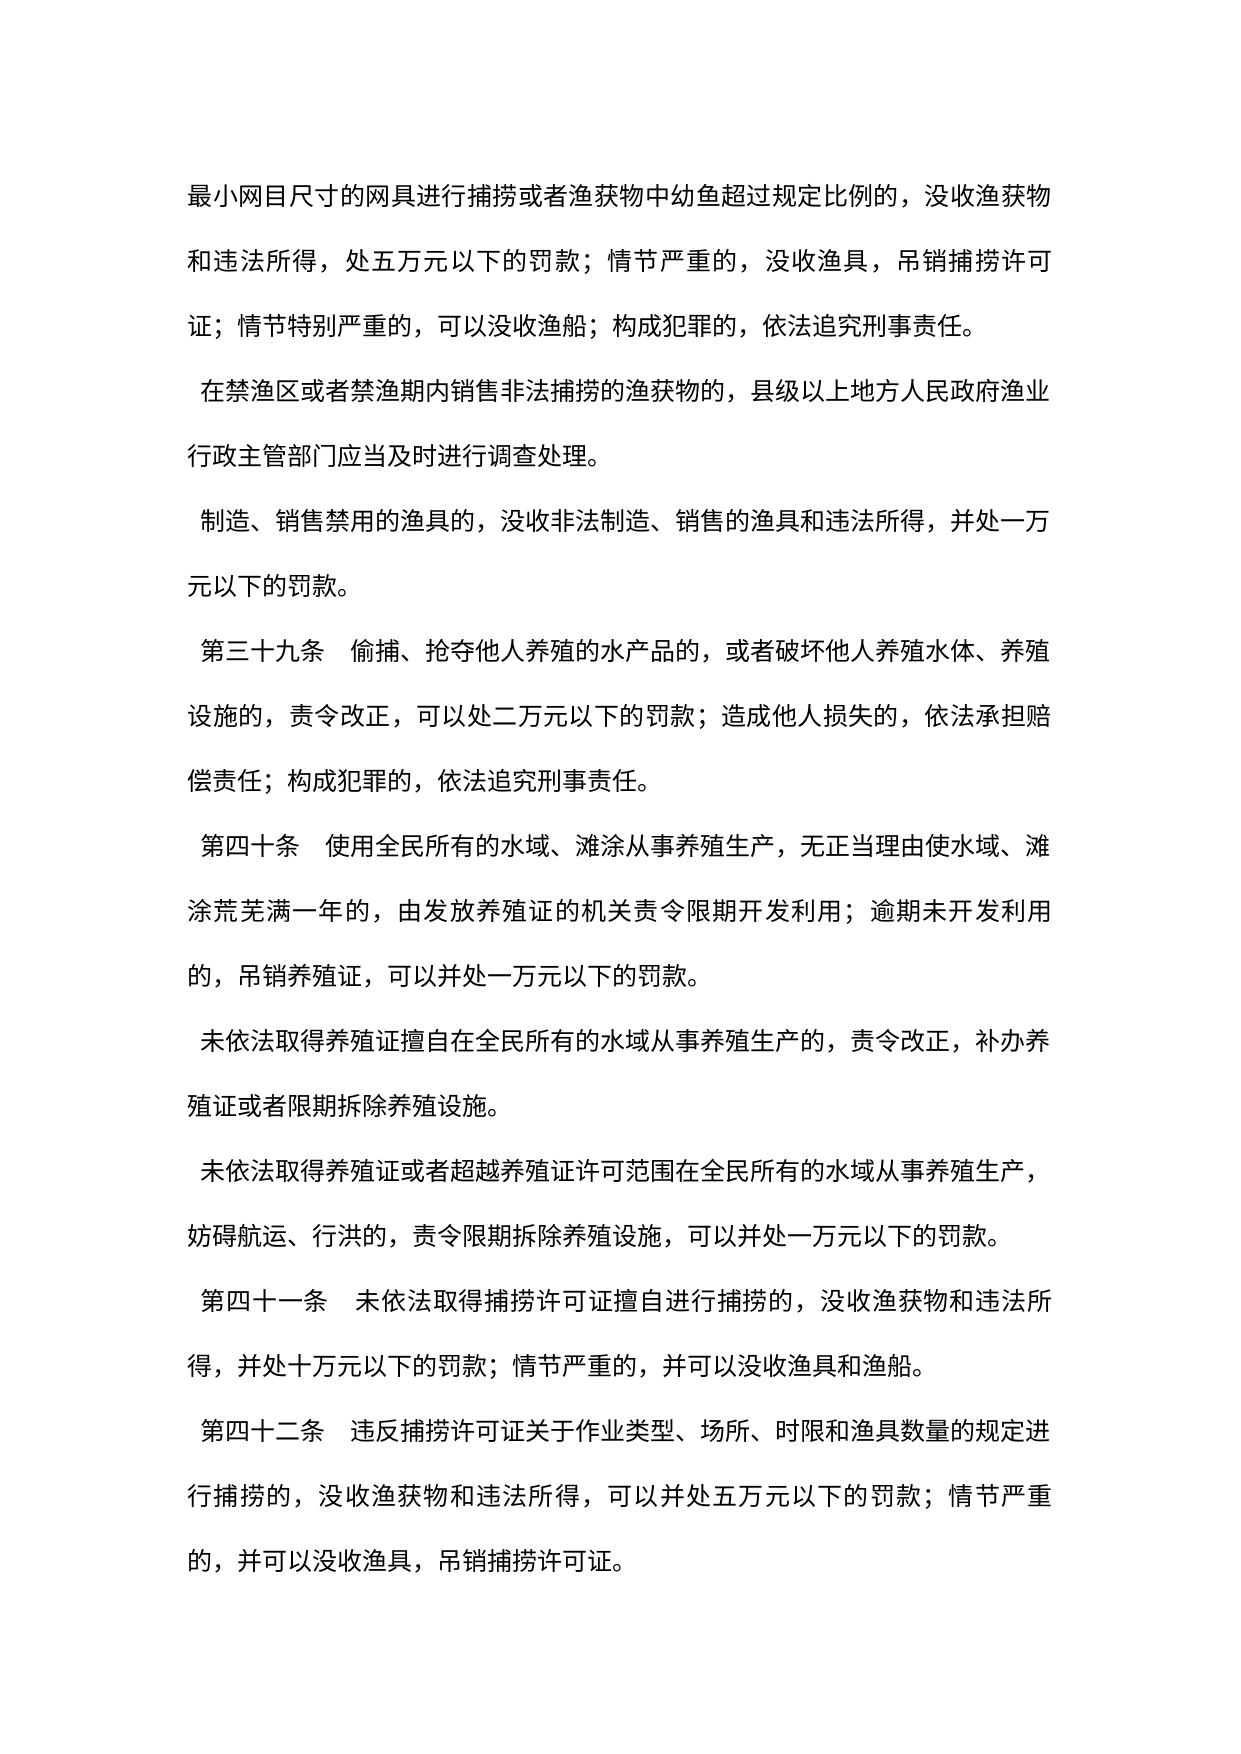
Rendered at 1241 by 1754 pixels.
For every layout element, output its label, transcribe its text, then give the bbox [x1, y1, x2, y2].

text 未依法取得养殖证擅自在全民所有的水域从事养殖生产的，责令改正，补办养殖证或者限期拆除养殖设施。 [187, 1007, 1053, 1137]
text 未依法取得养殖证或者超越养殖证许可范围在全民所有的水域从事养殖生产，妨碍航运、行洪的，责令限期拆除养殖设施，可以并处一万元以下的罚款。 [187, 1137, 1053, 1267]
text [187, 162, 1053, 357]
text 制造、销售禁用的渔具的，没收非法制造、销售的渔具和违法所得，并处一万元以下的罚款。 [187, 487, 1053, 617]
text 第四十一条 未依法取得捕捞许可证擅自进行捕捞的，没收渔获物和违法所得，并处十万元以下的罚款；情节严重的，并可以没收渔具和渔船。 [187, 1267, 1053, 1397]
text 第四十二条 违反捕捞许可证关于作业类型、场所、时限和渔具数量的规定进行捕捞的，没收渔获物和违法所得，可以并处五万元以下的罚款；情节严重的，并可以没收渔具，吊销捕捞许可证。 [187, 1397, 1053, 1592]
text 第三十九条 偷捕、抢夺他人养殖的水产品的，或者破坏他人养殖水体、养殖设施的，责令改正，可以处二万元以下的罚款；造成他人损失的，依法承担赔偿责任；构成犯罪的，依法追究刑事责任。 [187, 617, 1053, 812]
text 在禁渔区或者禁渔期内销售非法捕捞的渔获物的，县级以上地方人民政府渔业行政主管部门应当及时进行调查处理。 [187, 357, 1053, 487]
text 第四十条 使用全民所有的水域、滩涂从事养殖生产，无正当理由使水域、滩涂荒芜满一年的，由发放养殖证的机关责令限期开发利用；逾期未开发利用的，吊销养殖证，可以并处一万元以下的罚款。 [187, 812, 1053, 1007]
